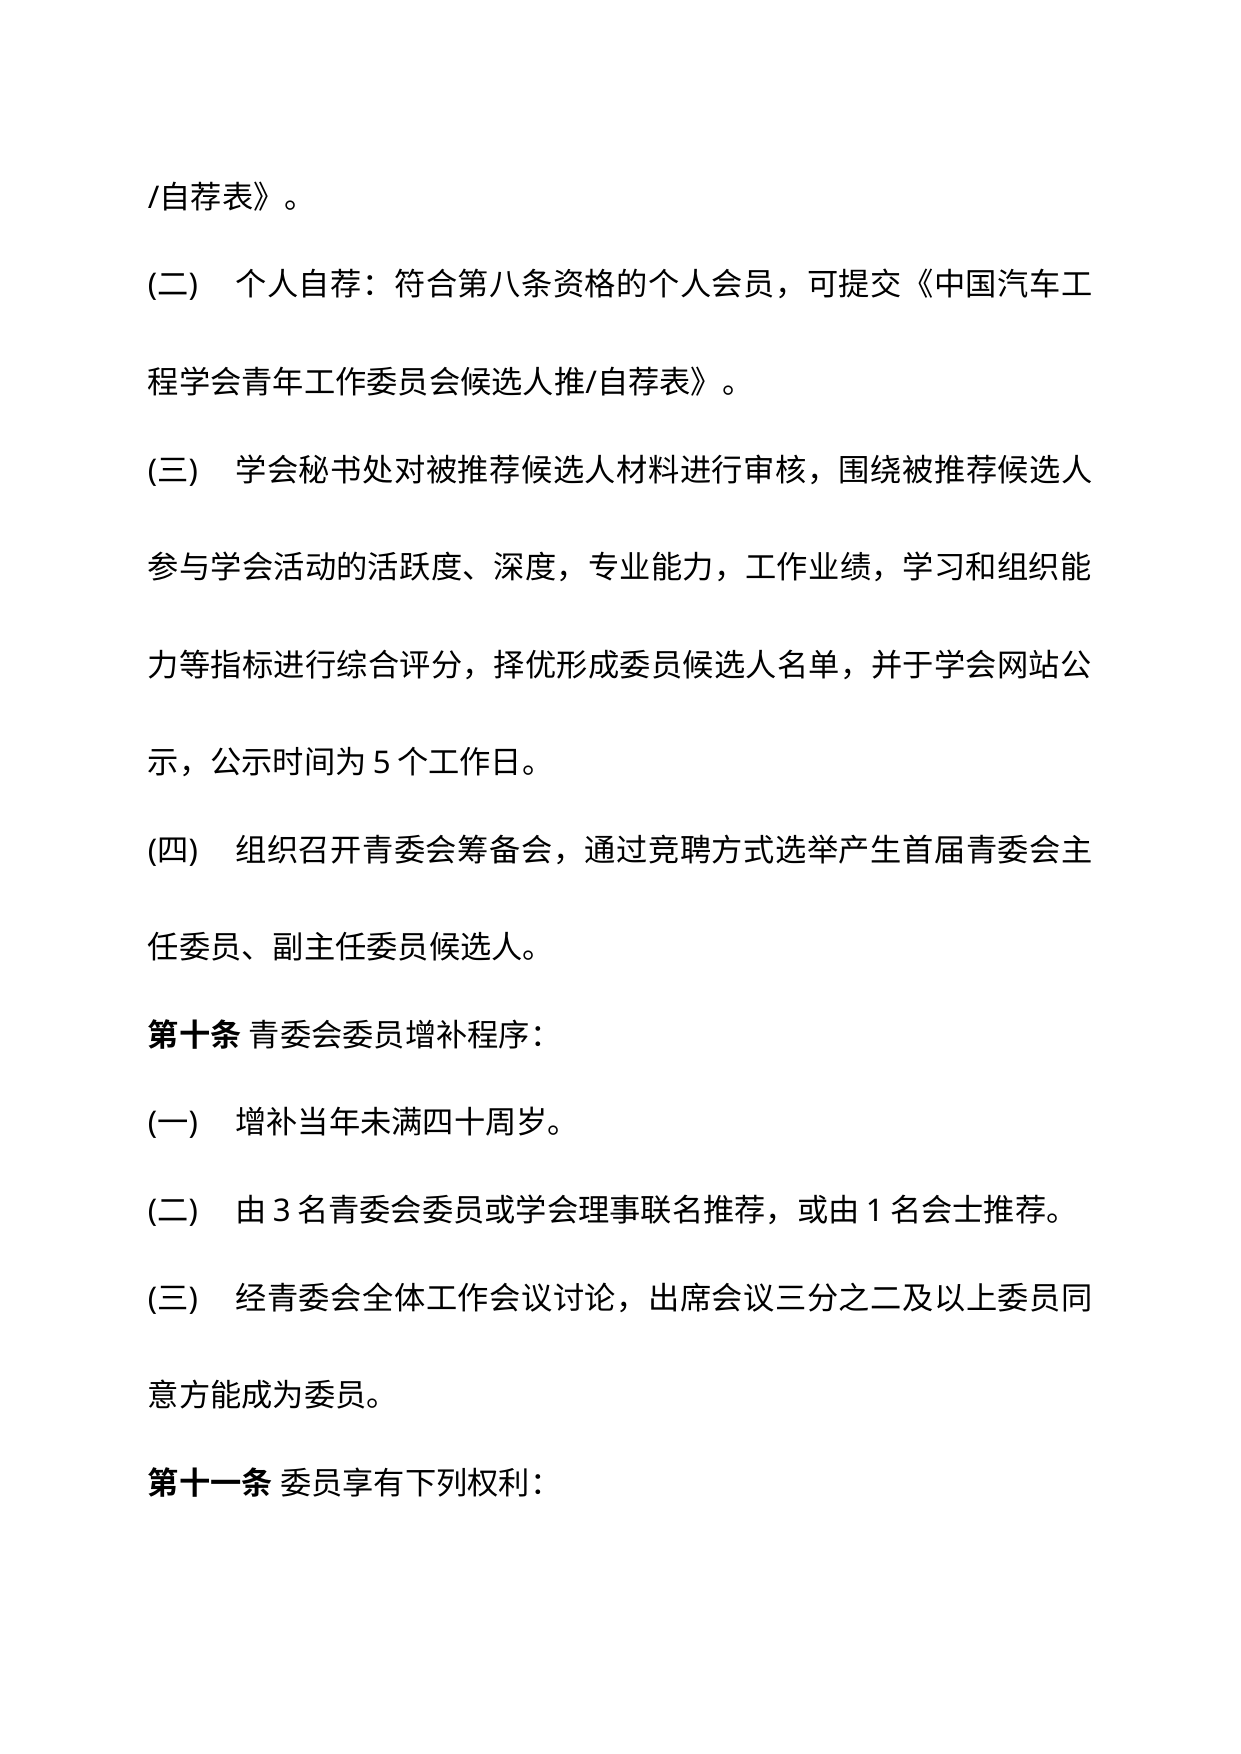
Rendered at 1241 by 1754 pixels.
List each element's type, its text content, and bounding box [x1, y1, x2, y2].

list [148, 162, 1092, 227]
list 增补当年未满四十周岁。 [148, 1088, 1092, 1153]
list 由3名青委会委员或学会理事联名推荐，或由1名会士推荐。 [148, 1176, 1092, 1241]
list 学会秘书处对被推荐候选人材料进行审核，围绕被推荐候选人参与学会活动的活跃度、深度，专业能力，工作业绩，学习和组织能力等指标进行综合评分，择优形成委员候选人名单，并于学会网站公示，公示时间为5个工作日。 [148, 435, 1092, 792]
list 个人自荐：符合第八条资格的个人会员，可提交《中国汽车工程学会青年工作委员会候选人推/自荐表》。 [148, 250, 1092, 412]
list 组织召开青委会筹备会，通过竞聘方式选举产生首届青委会主任委员、副主任委员候选人。 [148, 815, 1092, 978]
list 青委会委员增补程序： [148, 1000, 1092, 1065]
list 经青委会全体工作会议讨论，出席会议三分之二及以上委员同意方能成为委员。 [148, 1263, 1092, 1426]
list 委员享有下列权利： [148, 1448, 1092, 1513]
